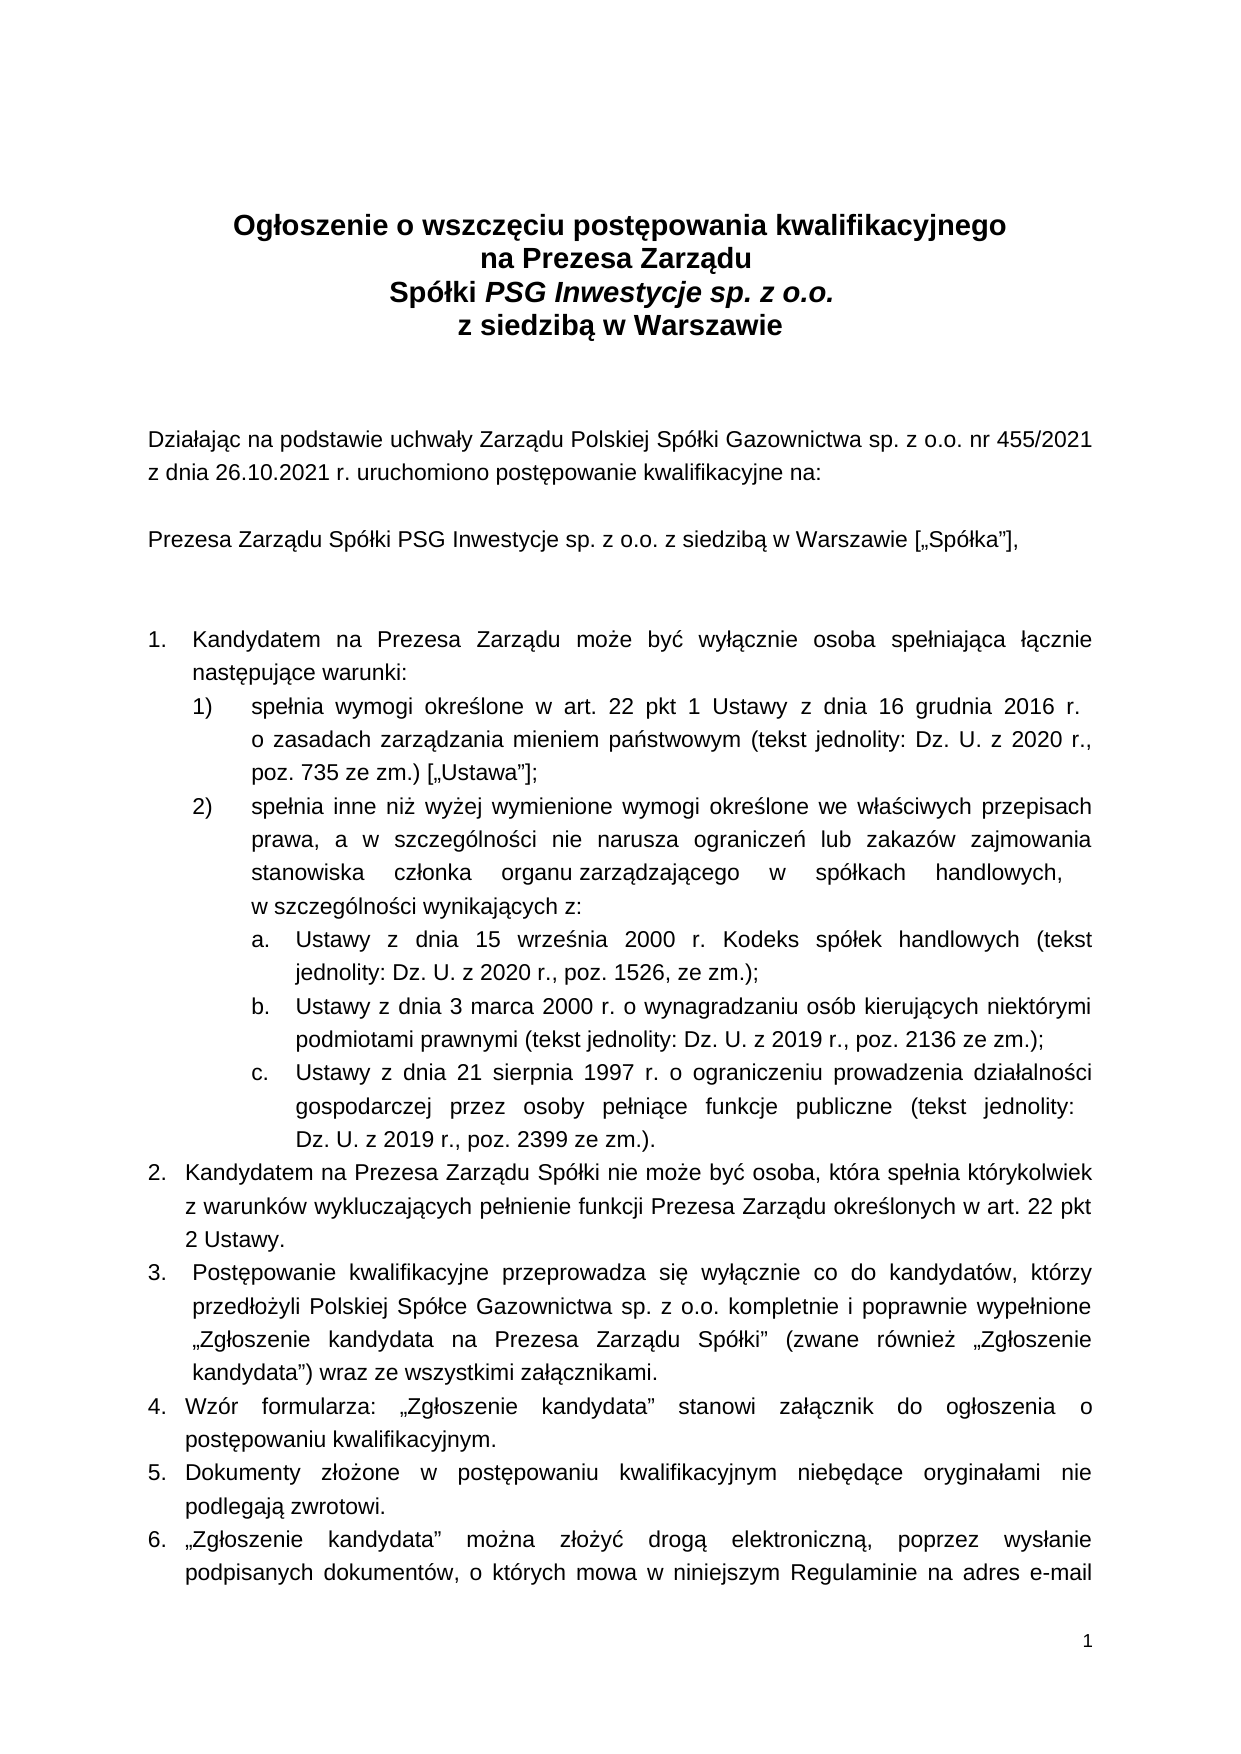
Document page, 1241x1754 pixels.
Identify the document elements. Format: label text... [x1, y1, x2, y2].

list spełnia inne niż wyżej wymienione wymogi określone we właściwych przepisach prawa, a w szczególności nie narusza ograniczeń lub zakazów zajmowania stanowiska członka organu zarządzającego w spółkach handlowych, w szczególności wynikających z: [192, 787, 1093, 921]
list Wzór formularza: „Zgłoszenie kandydata” stanowi załącznik do ogłoszenia o postępowaniu kwalifikacyjnym. [148, 1387, 1093, 1454]
list Ustawy z dnia 21 sierpnia 1997 r. o ograniczeniu prowadzenia działalności gospodarczej przez osoby pełniące funkcje publiczne (tekst jednolity: Dz. U. z 2019 r., poz. 2399 ze zm.). [251, 1054, 1093, 1154]
list Kandydatem na Prezesa Zarządu może być wyłącznie osoba spełniająca łącznie następujące warunki: [148, 621, 1093, 687]
list Kandydatem na Prezesa Zarządu Spółki nie może być osoba, która spełnia którykolwiek z warunków wykluczających pełnienie funkcji Prezesa Zarządu określonych w art. 22 pkt 2 Ustawy. [148, 1154, 1093, 1254]
text Działając na podstawie uchwały Zarządu Polskiej Spółki Gazownictwa sp. z o.o. nr 455/2021 z dnia 26.10.2021 r. uruchomiono postępowanie kwalifikacyjne na: [148, 421, 1093, 487]
list Ustawy z dnia 3 marca 2000 r. o wynagradzaniu osób kierujących niektórymi podmiotami prawnymi (tekst jednolity: Dz. U. z 2019 r., poz. 2136 ze zm.); [251, 987, 1093, 1054]
list Dokumenty złożone w postępowaniu kwalifikacyjnym niebędące oryginałami nie podlegają zwrotowi. [148, 1454, 1093, 1521]
list Postępowanie kwalifikacyjne przeprowadza się wyłącznie co do kandydatów, którzy przedłożyli Polskiej Spółce Gazownictwa sp. z o.o. kompletnie i poprawnie wypełnione „Zgłoszenie kandydata na Prezesa Zarządu Spółki” (zwane również „Zgłoszenie kandydata”) wraz ze wszystkimi załącznikami. [148, 1254, 1093, 1387]
list spełnia wymogi określone w art. 22 pkt 1 Ustawy z dnia 16 grudnia 2016 r. o zasadach zarządzania mieniem państwowym (tekst jednolity: Dz. U. z 2020 r., poz. 735 ze zm.) [„Ustawa”]; [192, 687, 1093, 787]
text Prezesa Zarządu Spółki PSG Inwestycje sp. z o.o. z siedzibą w Warszawie [„Spółka”], [148, 521, 1093, 554]
text Ogłoszenie o wszczęciu postępowania kwalifikacyjnego na Prezesa Zarządu Spółki PSG Inwestycje sp. z o.o. z siedzibą w Warszawie [148, 207, 1093, 342]
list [148, 1521, 1093, 1587]
list Ustawy z dnia 15 września 2000 r. Kodeks spółek handlowych (tekst jednolity: Dz. U. z 2020 r., poz. 1526, ze zm.); [251, 921, 1093, 987]
